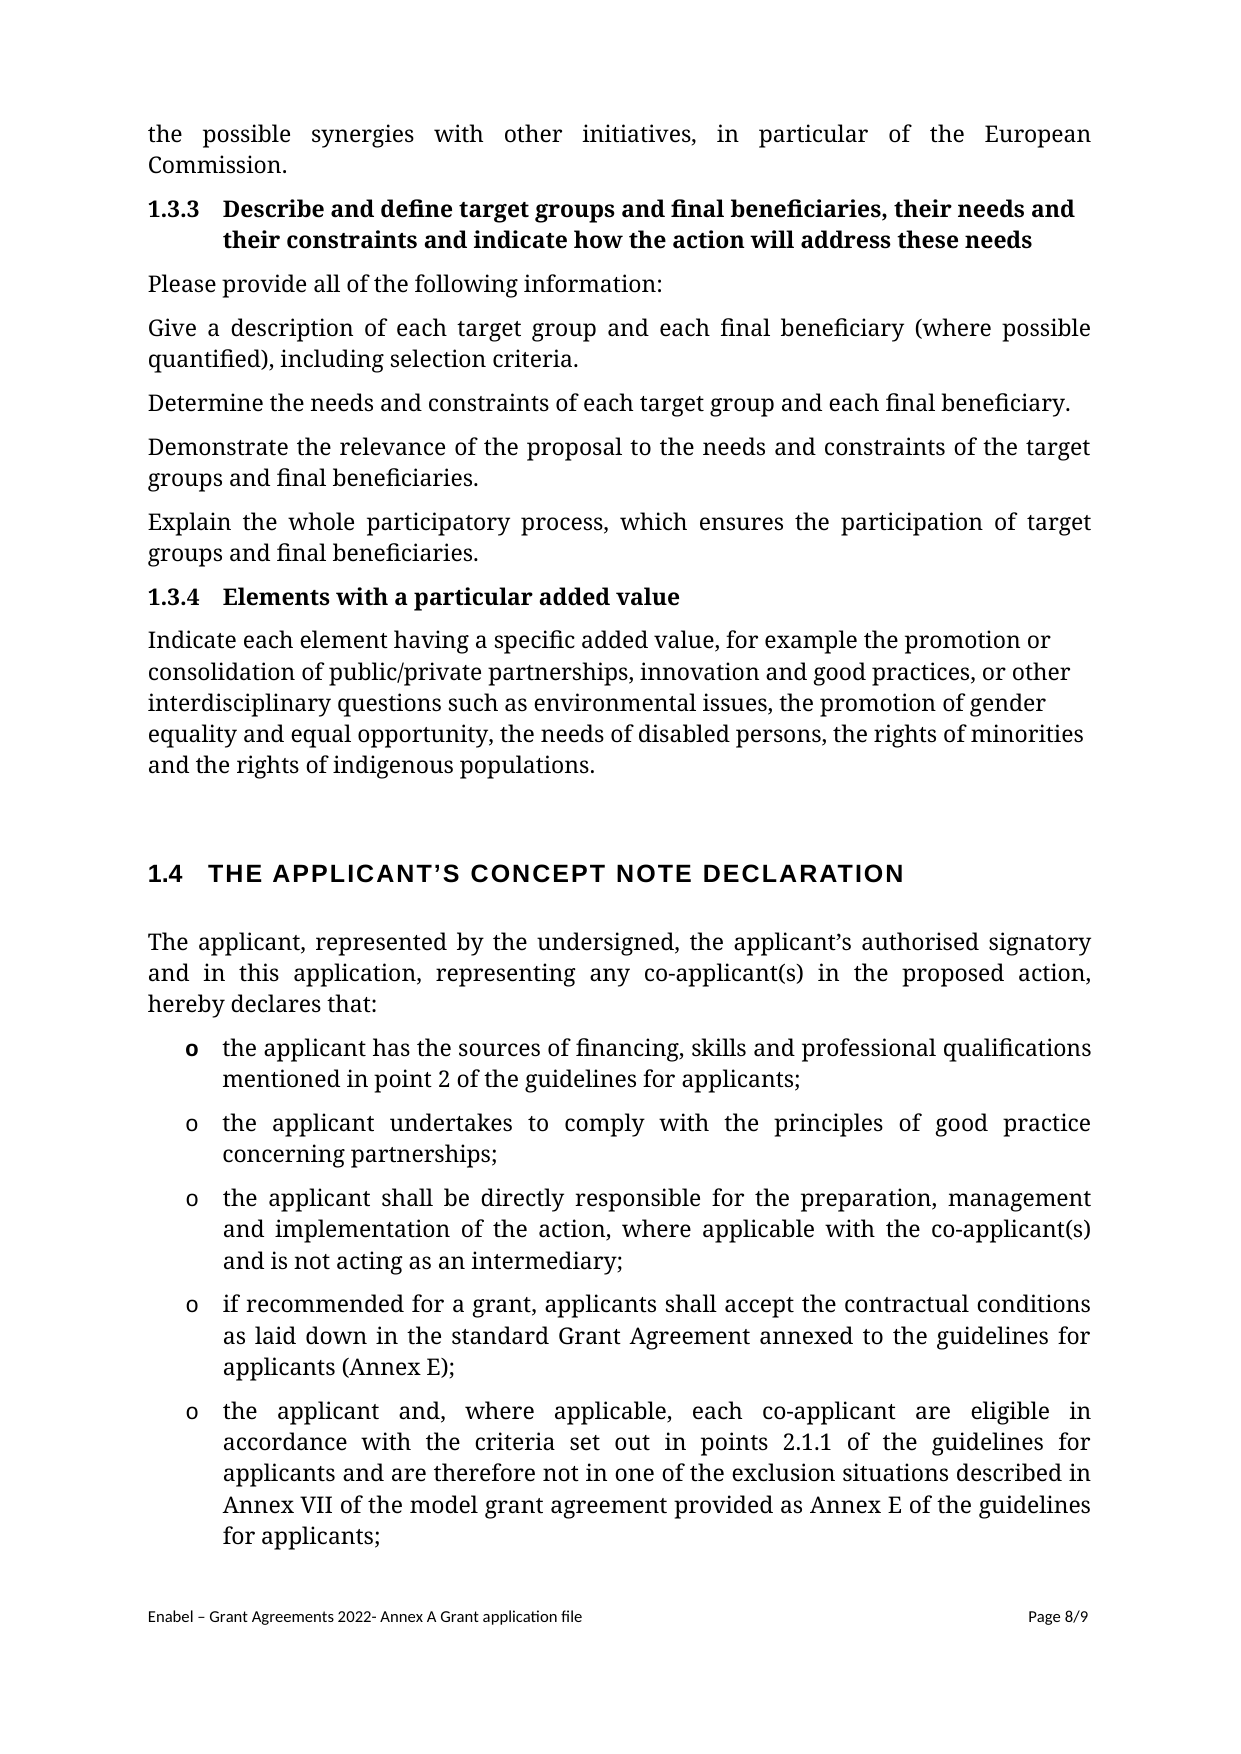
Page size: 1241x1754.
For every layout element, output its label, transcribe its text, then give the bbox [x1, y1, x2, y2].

subtitle Describe and define target groups and final beneficiaries, their needs and their constraints and indicate how the action will address these needs [148, 193, 1092, 256]
subtitle Elements with a particular added value [148, 581, 1092, 612]
text Demonstrate the relevance of the proposal to the needs and constraints of the target groups and final beneficiaries. [148, 431, 1092, 493]
list the applicant has the sources of financing, skills and professional qualifications mentioned in point 2 of the guidelines for applicants; [185, 1032, 1092, 1094]
list the applicant and, where applicable, each co-applicant are eligible in accordance with the criteria set out in points 2.1.1 of the guidelines for applicants and are therefore not in one of the exclusion situations described in Annex VII of the model grant agreement provided as Annex E of the guidelines for applicants; [185, 1395, 1092, 1551]
list the applicant undertakes to comply with the principles of good practice concerning partnerships; [185, 1107, 1092, 1169]
list the applicant shall be directly responsible for the preparation, management and implementation of the action, where applicable with the co-applicant(s) and is not acting as an intermediary; [185, 1182, 1092, 1276]
text Indicate each element having a specific added value, for example the promotion or consolidation of public/private partnerships, innovation and good practices, or other interdisciplinary questions such as environmental issues, the promotion of gender equality and equal opportunity, the needs of disabled persons, the rights of minorities and the rights of indigenous populations. [148, 624, 1092, 781]
subtitle The applicant’s concept note declaration [148, 859, 1092, 888]
text Please provide all of the following information: [148, 268, 1092, 299]
text The applicant, represented by the undersigned, the applicant’s authorised signatory and in this application, representing any co-applicant(s) in the proposed action, hereby declares that: [148, 926, 1092, 1019]
list if recommended for a grant, applicants shall accept the contractual conditions as laid down in the standard Grant Agreement annexed to the guidelines for applicants (Annex E); [185, 1288, 1092, 1382]
text Give a description of each target group and each final beneficiary (where possible quantified), including selection criteria. [148, 312, 1092, 374]
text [148, 118, 1092, 181]
text Explain the whole participatory process, which ensures the participation of target groups and final beneficiaries. [148, 506, 1092, 568]
text Determine the needs and constraints of each target group and each final beneficiary. [148, 387, 1092, 418]
